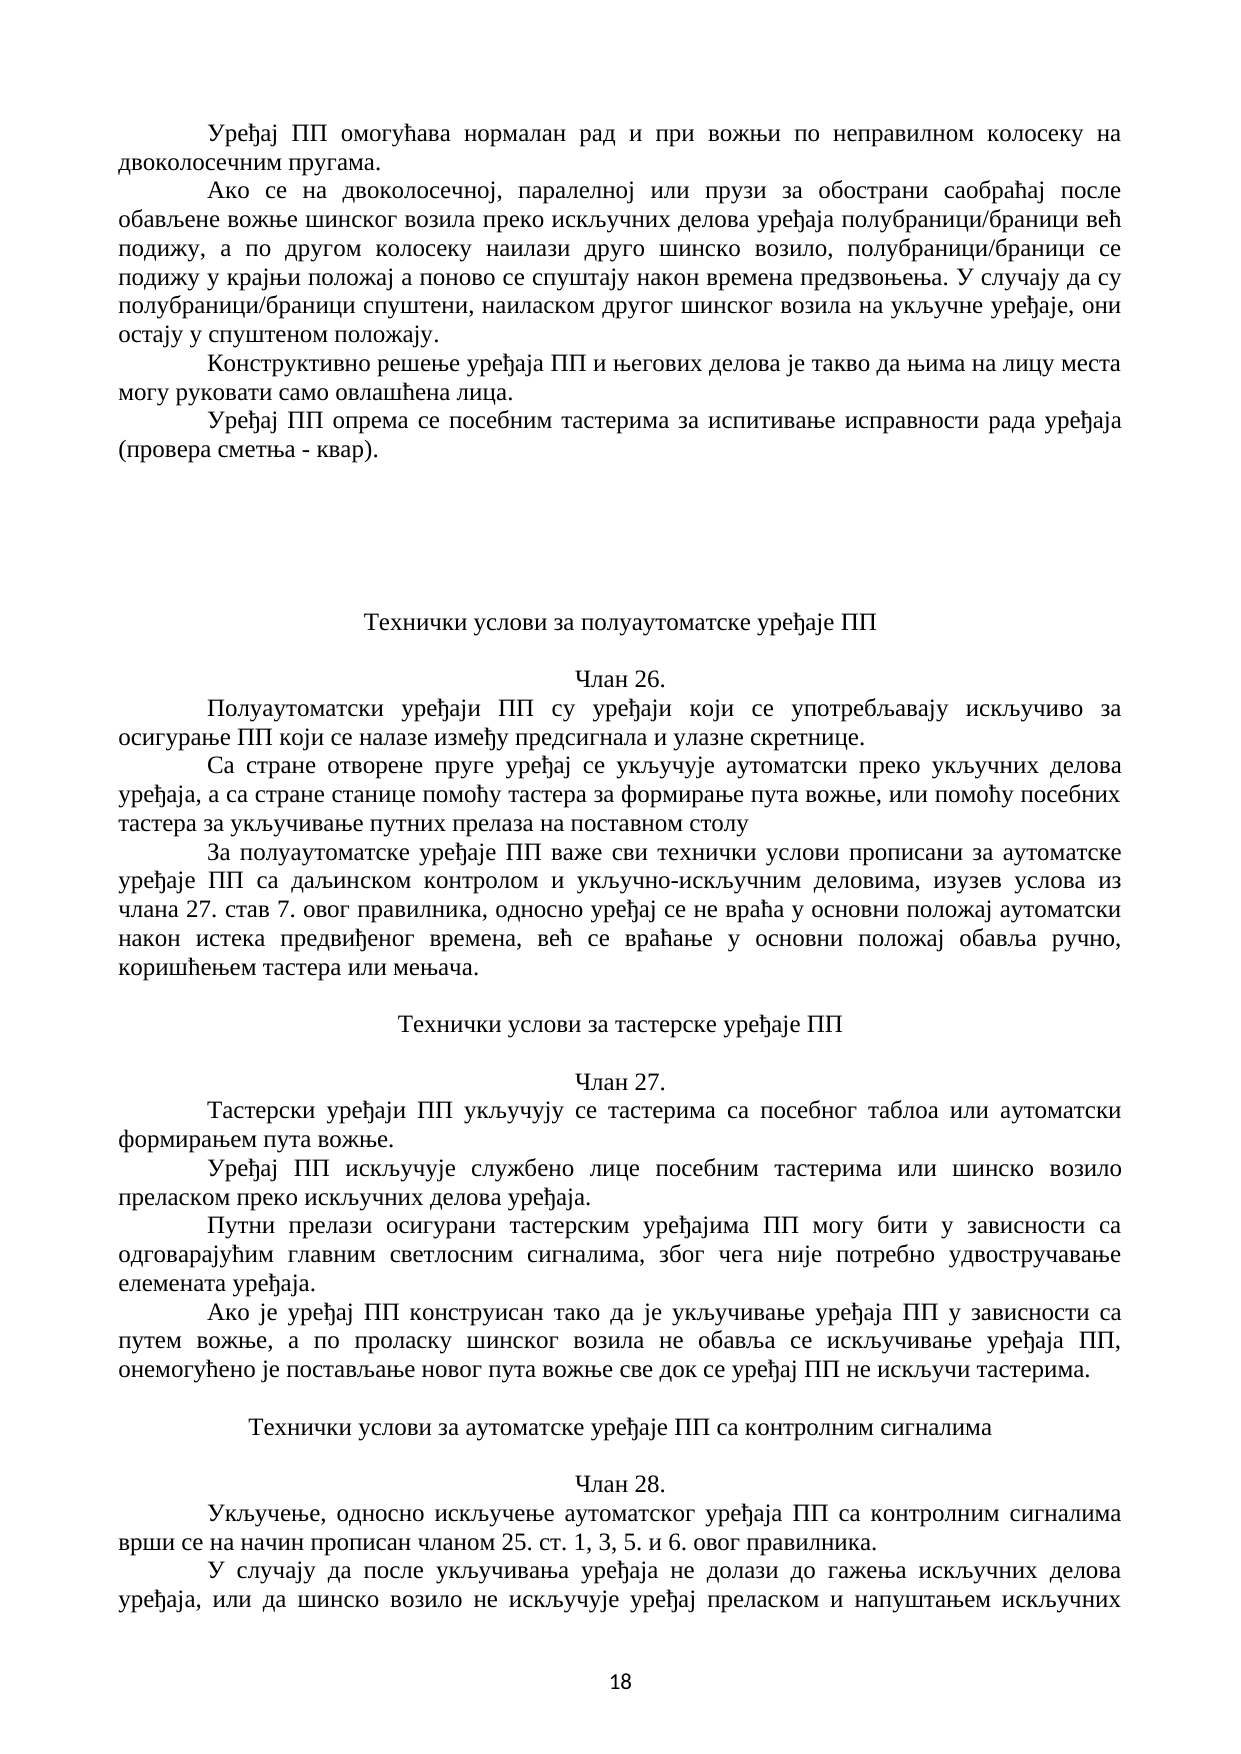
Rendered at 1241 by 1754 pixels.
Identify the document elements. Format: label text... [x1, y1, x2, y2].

text Технички услови за аутоматске уређаје ПП са контролним сигналима [118, 1412, 1122, 1441]
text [118, 1556, 1123, 1613]
text Укључење, односно искључење аутоматског уређаја ПП са контролним сигналима врши се на начин прописан чланом 25. ст. 1, 3, 5. и 6. овог правилника. [118, 1498, 1123, 1556]
text Члан 26. [118, 664, 1122, 693]
text Члан 28. [118, 1469, 1122, 1498]
text Ако је уређај ПП конструисан тако да је укључивање уређаја ПП у зависности са путем вожње, а по проласку шинског возила не обавља се искључивање уређаја ПП, онемогућено је постављање новог пута вожње све док се уређај ПП не искључи тастерима. [118, 1297, 1123, 1383]
text Конструктивно решење уређаја ПП и његових делова је такво да њима на лицу места могу руковати само овлашћена лица. [118, 348, 1123, 406]
text Ако се на двоколосечној, паралелној или прузи за обострани саобраћај после обављене вожње шинског возила преко искључних делова уређаја полубраници/браници већ подижу, а по другом колосеку наилази друго шинско возило, полубраници/браници се подижу у крајњи положај а поново се спуштају након времена предзвоњења. У случају да су полубраници/браници спуштени, наиласком другог шинског возила на укључне уређаје, они остају у спуштеном положају. [118, 176, 1123, 348]
text Тастерски уређаји ПП укључују се тастерима са посебног таблоа или аутоматски формирањем пута вожње. [118, 1096, 1123, 1153]
text За полуаутоматске уређаје ПП важе сви технички услови прописани за аутоматске уређаје ПП са даљинском контролом и укључно-искључним деловима, изузев услова из члана 27. стaв 7. овог правилника, односно уређај се не враћа у основни положај аутоматски након истека предвиђеног времена, већ се враћање у основни положај обавља ручно, коришћењем тастера или мењача. [118, 837, 1123, 981]
text Члан 27. [118, 1067, 1122, 1096]
text Полуаутоматски уређаји ПП су уређаји који се употребљавају искључиво за осигурање ПП који се налазе између предсигнала и улазне скретнице. [118, 693, 1123, 751]
text Технички услови за тастерске уређаје ПП [118, 1009, 1122, 1038]
text Уређај ПП искључује службено лице посебним тастерима или шинско возило прeлaскoм прeкo искључних делова урeђaja. [118, 1153, 1123, 1211]
text Путни прелази осигурани тастерским уређајима ПП могу бити у зависности са одговарајућим главним светлосним сигналима, због чега није потребно удвостручавање елемената уређаја. [118, 1211, 1123, 1297]
text Технички услови за полуаутоматске уређаје ПП [118, 607, 1122, 636]
text Уређај ПП опрема се посебним тастерима за испитивање исправности рада уређаја (провера сметња - квар). [118, 406, 1123, 463]
text Са стране отворене пруге уређај се укључује аутоматски преко укључних делова уређаја, а са стране станице помоћу тастера за формирање пута вожње, или помоћу посебних тастера за укључивање путних прелаза на поставном столу [118, 751, 1123, 837]
text Уређај ПП омогућава нормалан рад и при вожњи по неправилном колосеку на двоколосечним пругама. [118, 118, 1123, 176]
